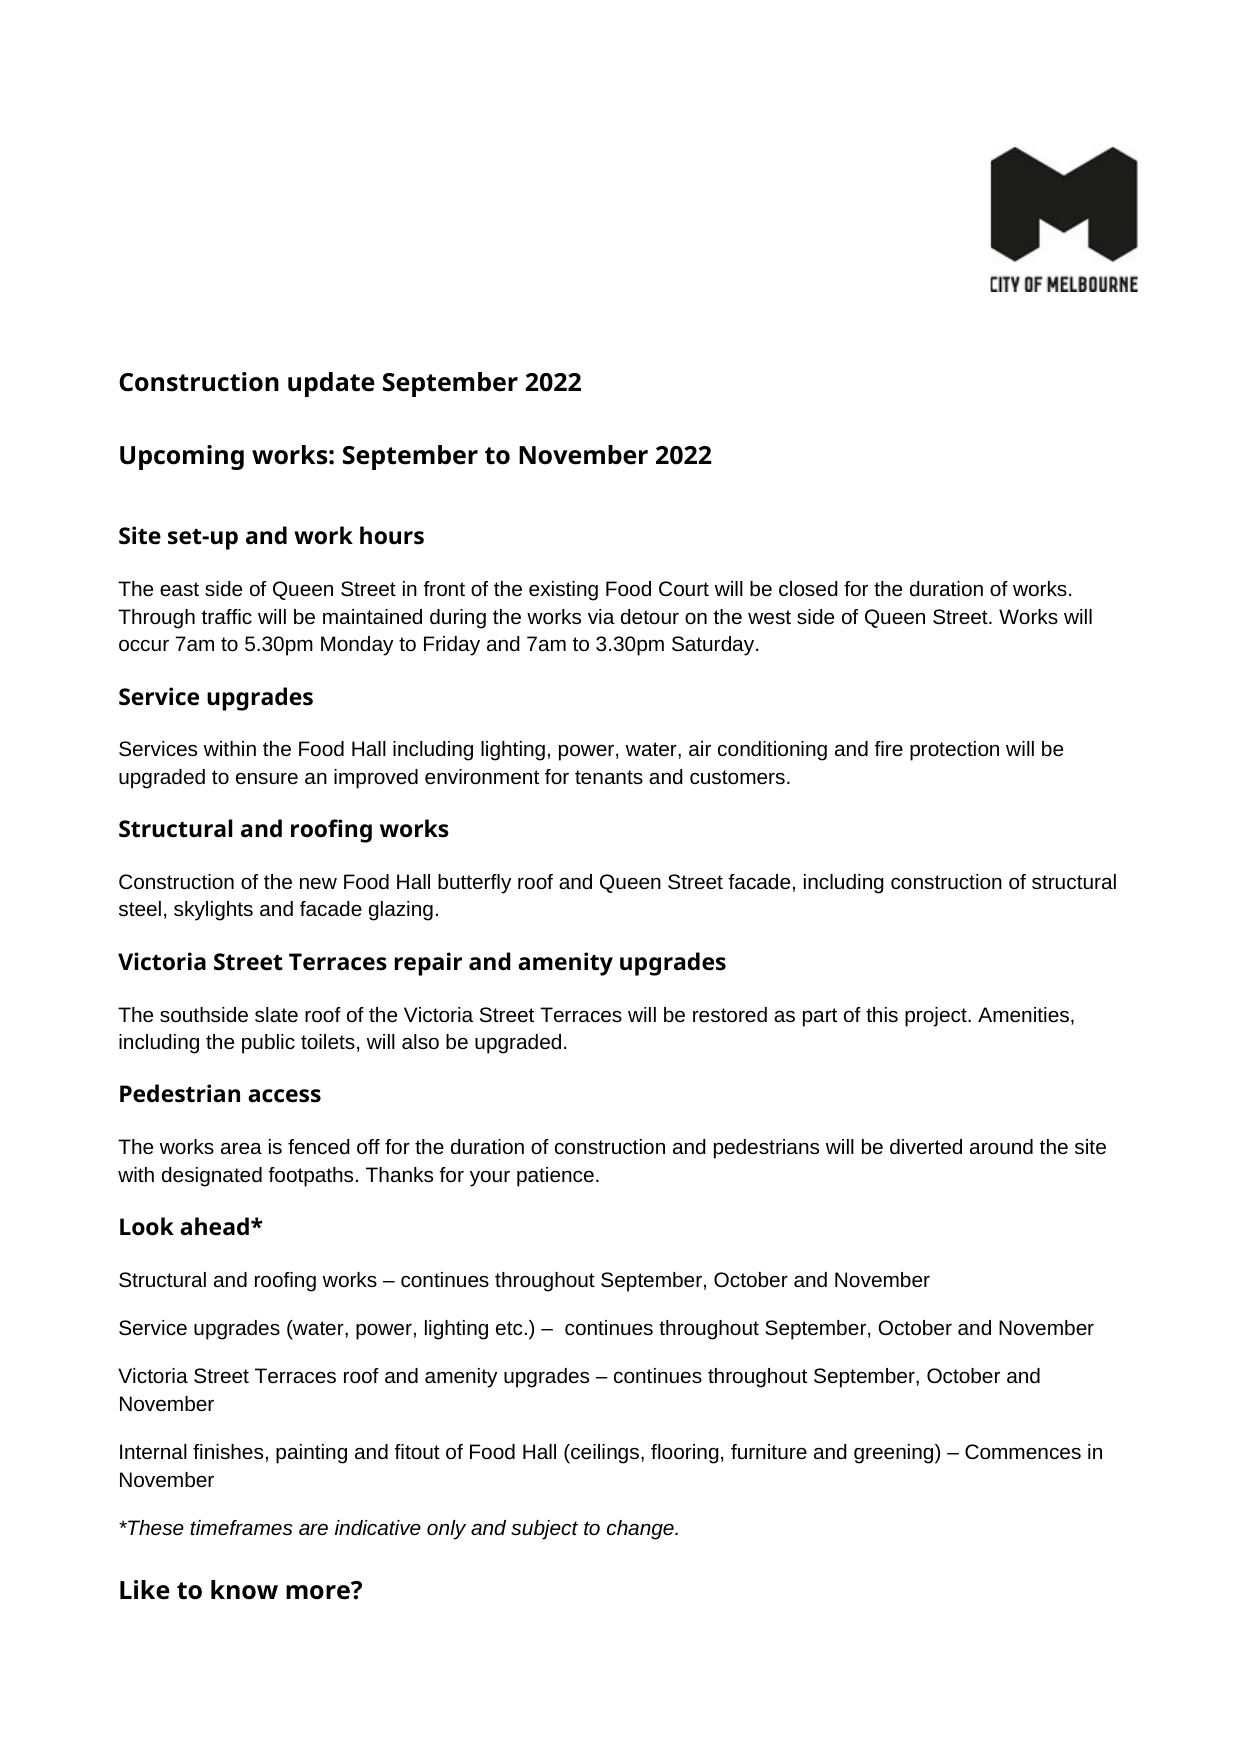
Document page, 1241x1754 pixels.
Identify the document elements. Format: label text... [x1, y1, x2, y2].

picture [990, 147, 1138, 292]
text Victoria Street Terraces roof and amenity upgrades – continues throughout September, October and November [118, 1364, 1137, 1416]
text *These timeframes are indicative only and subject to change. Like to know more? [118, 1516, 1137, 1607]
subtitle Construction update September 2022 Upcoming works: September to November 2022 [118, 364, 1137, 472]
text The southside slate roof of the Victoria Street Terraces will be restored as part of this project. Amenities, including the public toilets, will also be upgraded. [118, 1002, 1137, 1054]
text Victoria Street Terraces repair and amenity upgrades [118, 946, 1137, 977]
text The east side of Queen Street in front of the existing Food Court will be closed for the duration of works. Through traffic will be maintained during the works via detour on the west side of Queen Street. Works will occur 7am to 5.30pm Monday to Friday and 7am to 3.30pm Saturday. [118, 577, 1137, 656]
text Structural and roofing works – continues throughout September, October and November [118, 1268, 1137, 1292]
text Look ahead* [118, 1211, 1137, 1242]
text Service upgrades (water, power, lighting etc.) – continues throughout September, October and November [118, 1316, 1137, 1340]
text Pedestrian access [118, 1078, 1137, 1109]
text Construction of the new Food Hall butterfly roof and Queen Street facade, including construction of structural steel, skylights and facade glazing. [118, 870, 1137, 921]
text Internal finishes, painting and fitout of Food Hall (ceilings, flooring, furniture and greening) – Commences in November [118, 1440, 1137, 1492]
text The works area is fenced off for the duration of construction and pedestrians will be diverted around the site with designated footpaths. Thanks for your patience. [118, 1135, 1137, 1186]
text Service upgrades [118, 680, 1137, 712]
text Structural and roofing works [118, 813, 1137, 844]
text Site set-up and work hours [118, 520, 1137, 552]
text Services within the Food Hall including lighting, power, water, air conditioning and fire protection will be upgraded to ensure an improved environment for tenants and customers. [118, 737, 1137, 789]
